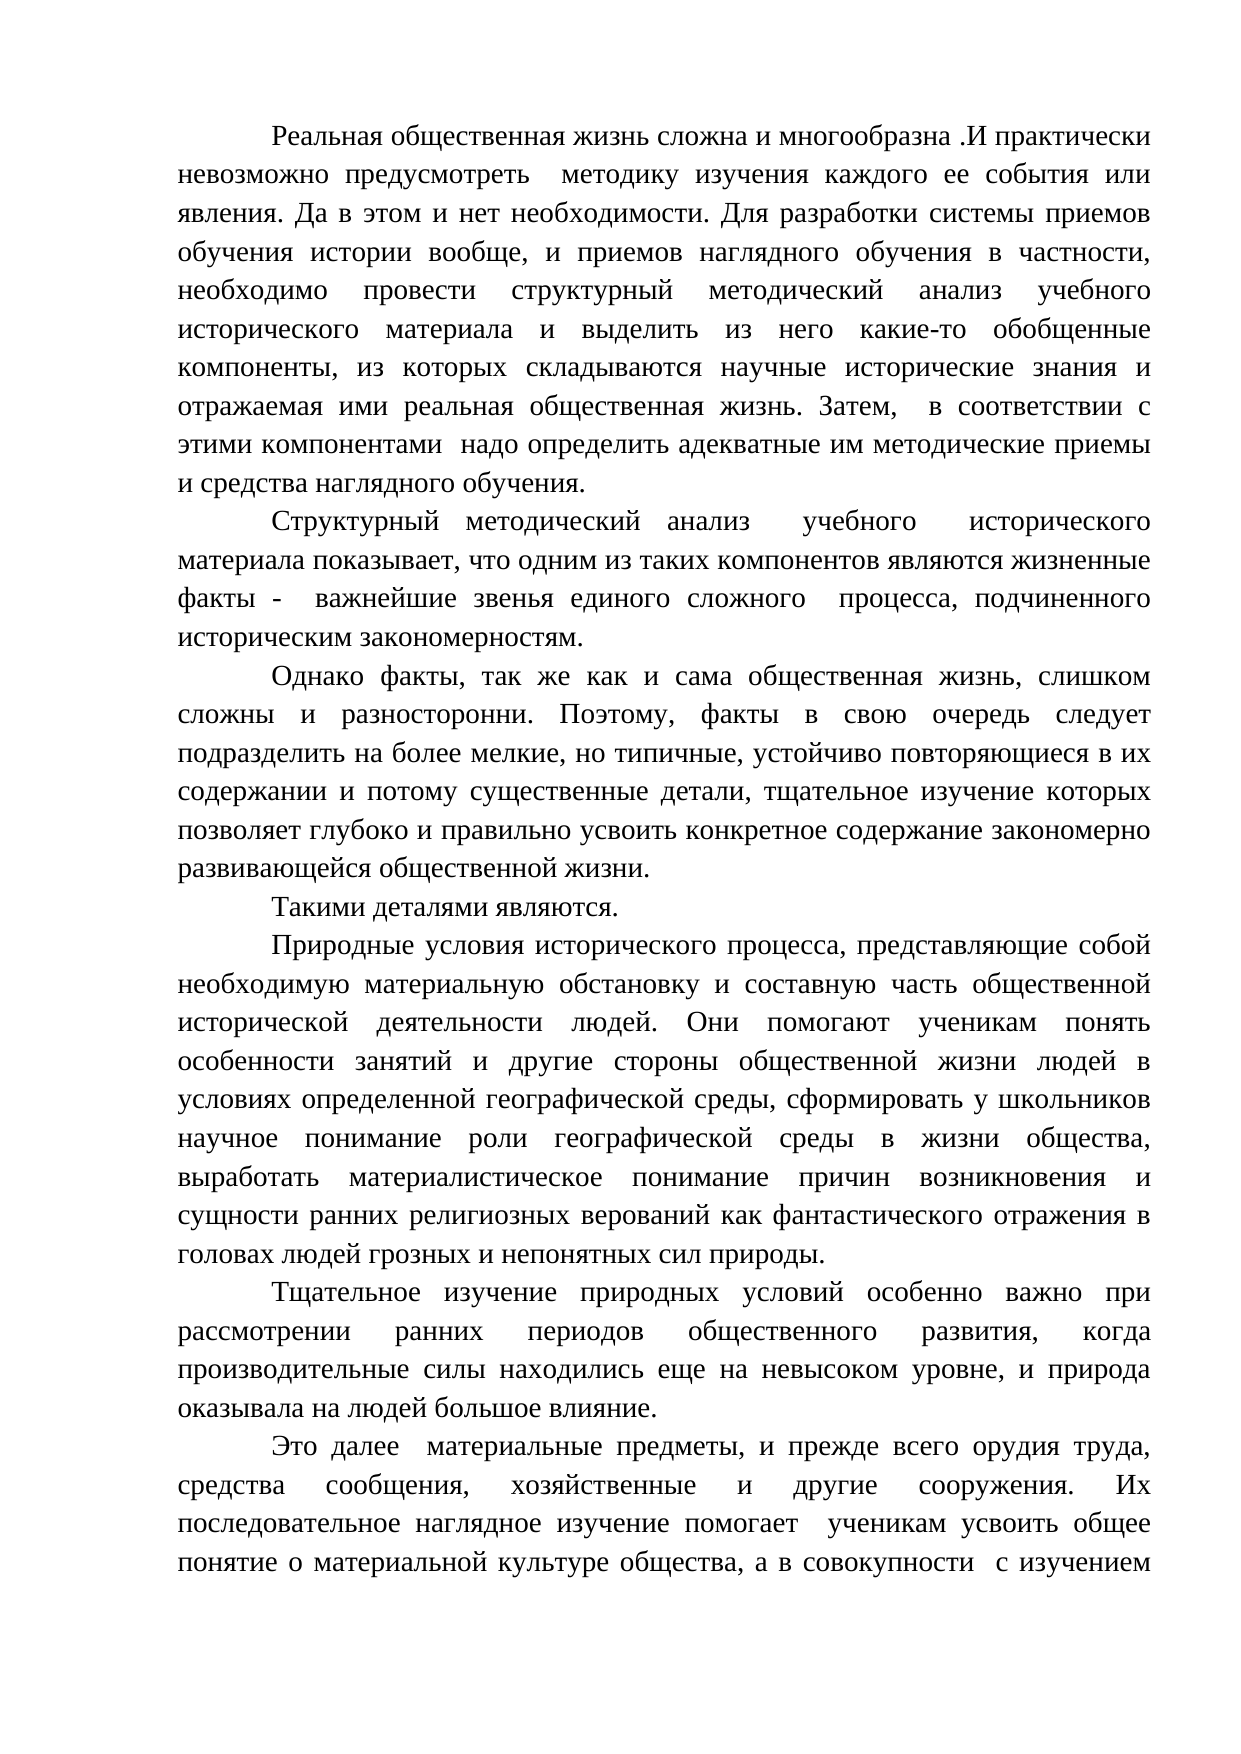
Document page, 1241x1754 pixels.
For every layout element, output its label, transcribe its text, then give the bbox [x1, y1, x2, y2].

text Такими деталями являются. [177, 889, 1152, 922]
text Однако факты, так же как и сама общественная жизнь, слишком сложны и разносторонни. Поэтому, факты в свою очередь следует подразделить на более мелкие, но типичные, устойчиво повторяющиеся в их содержании и потому существенные детали, тщательное изучение которых позволяет глубоко и правильно усвоить конкретное содержание закономерно развивающейся общественной жизни. [177, 658, 1152, 884]
text Тщательное изучение природных условий особенно важно при рассмотрении ранних периодов общественного развития, когда производительные силы находились еще на невысоком уровне, и природа оказывала на людей большое влияние. [177, 1274, 1152, 1423]
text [177, 1428, 1152, 1578]
text Реальная общественная жизнь сложна и многообразна .И практически невозможно предусмотреть методику изучения каждого ее события или явления. Да в этом и нет необходимости. Для разработки системы приемов обучения истории вообще, и приемов наглядного обучения в частности, необходимо провести структурный методический анализ учебного исторического материала и выделить из него какие-то обобщенные компоненты, из которых складываются научные исторические знания и отражаемая ими реальная общественная жизнь. Затем, в соответствии с этими компонентами надо определить адекватные им методические приемы и средства наглядного обучения. [177, 118, 1152, 498]
text Природные условия исторического процесса, представляющие собой необходимую материальную обстановку и составную часть общественной исторической деятельности людей. Они помогают ученикам понять особенности занятий и другие стороны общественной жизни людей в условиях определенной географической среды, сформировать у школьников научное понимание роли географической среды в жизни общества, выработать материалистическое понимание причин возникновения и сущности ранних религиозных верований как фантастического отражения в головах людей грозных и непонятных сил природы. [177, 927, 1152, 1269]
text Структурный методический анализ учебного исторического материала показывает, что одним из таких компонентов являются жизненные факты - важнейшие звенья единого сложного процесса, подчиненного историческим закономерностям. [177, 503, 1152, 653]
